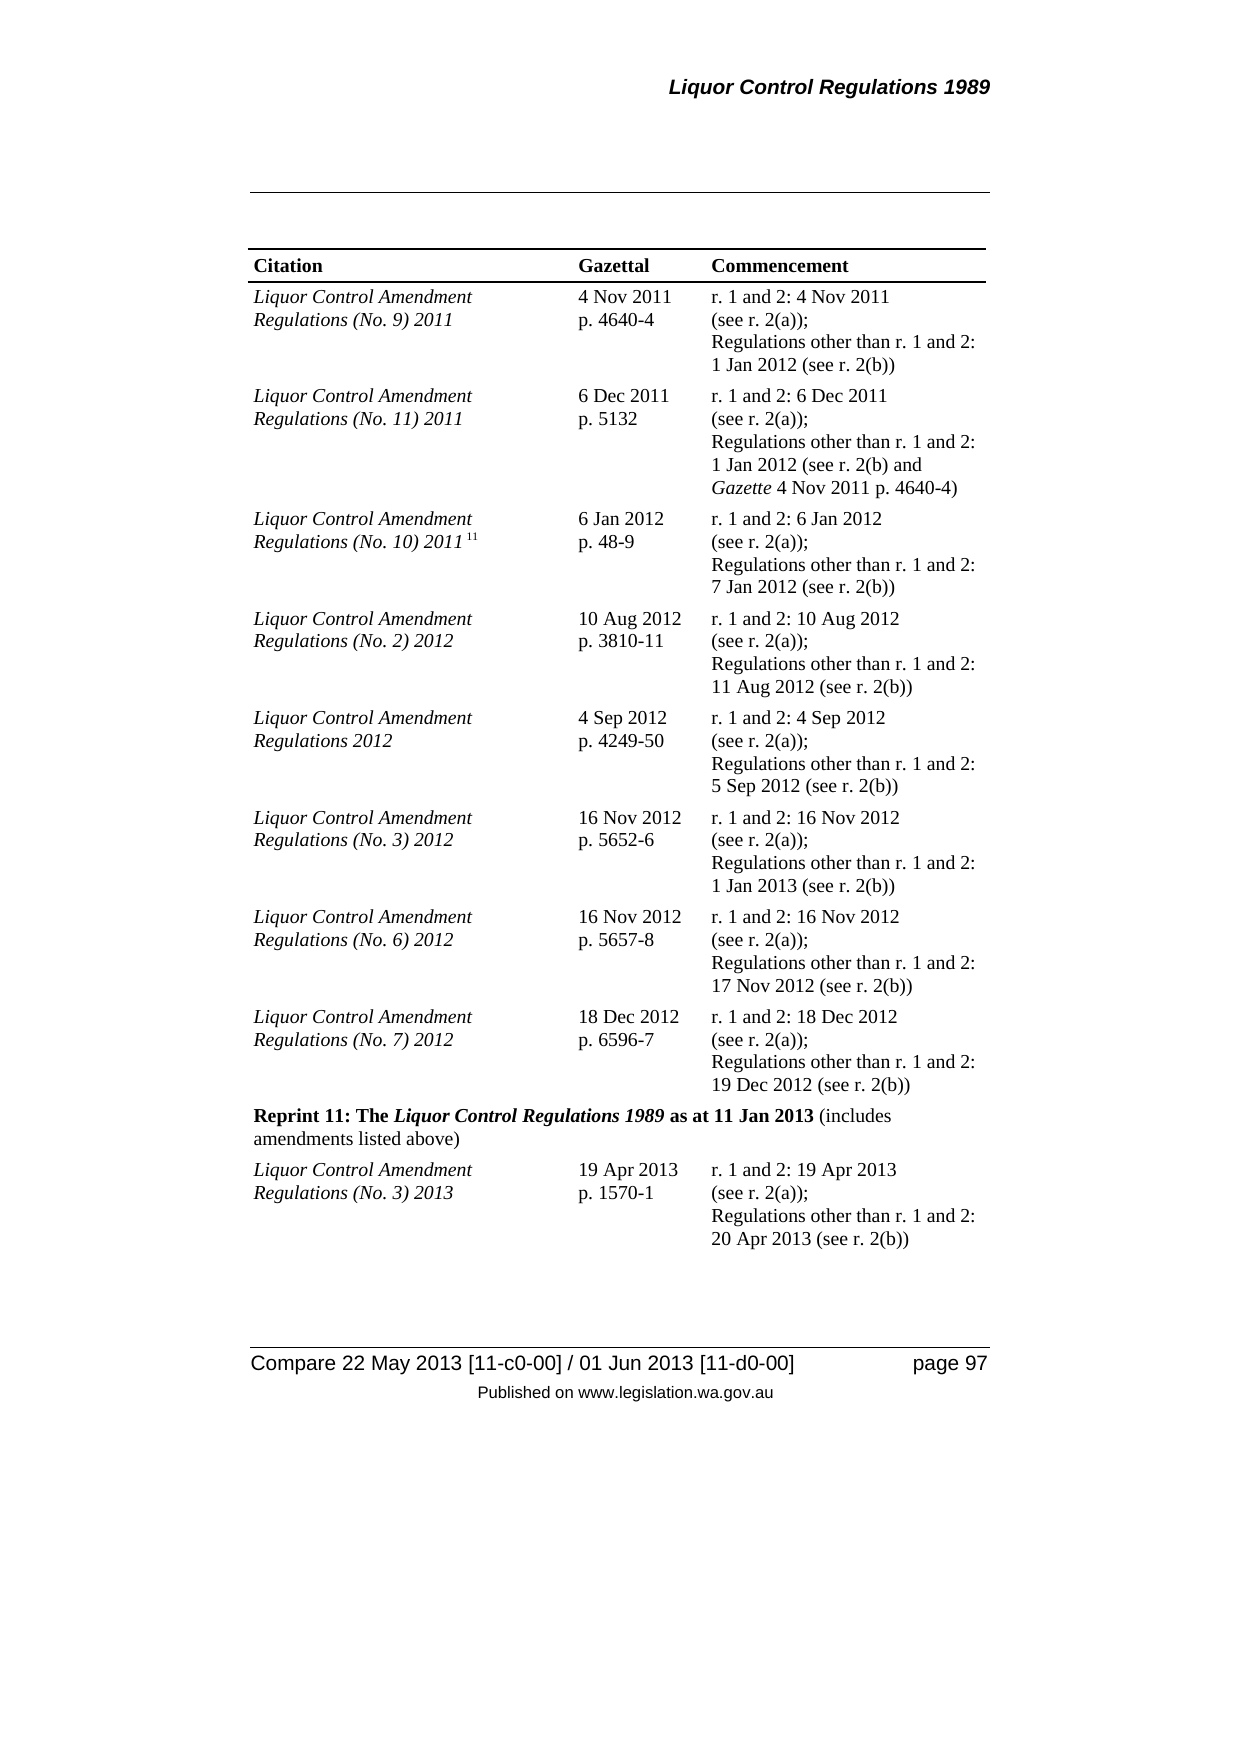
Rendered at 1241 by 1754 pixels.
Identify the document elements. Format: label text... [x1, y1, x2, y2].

table_cell r. 1 and 2: 4 Sep 2012 (see r. 2(a)); Regulations other than r. 1 and 2: 5 Sep 2012 (see r. 2(b)) [705, 702, 986, 801]
table_cell r. 1 and 2: 19 Apr 2013 (see r. 2(a)); Regulations other than r. 1 and 2: 20 Apr 2013 (see r. 2(b)) [705, 1154, 986, 1254]
table_cell 4 Nov 2011 p. 4640-4 [572, 283, 705, 380]
table_cell r. 1 and 2: 10 Aug 2012 (see r. 2(a)); Regulations other than r. 1 and 2: 11 Aug 2012 (see r. 2(b)) [705, 602, 986, 702]
table_cell Liquor Control Amendment Regulations (No. 3) 2013 [248, 1154, 572, 1254]
table_cell Reprint 11: The Liquor Control Regulations 1989 as at 11 Jan 2013 (includes amendments listed above) [248, 1100, 986, 1154]
table_cell Liquor Control Amendment Regulations 2012 [248, 702, 572, 801]
table_cell Liquor Control Amendment Regulations (No. 10) 2011 11 [248, 503, 572, 602]
table_cell 18 Dec 2012 p. 6596-7 [572, 1001, 705, 1100]
table_cell 10 Aug 2012 p. 3810-11 [572, 602, 705, 702]
table_cell Liquor Control Amendment Regulations (No. 7) 2012 [248, 1001, 572, 1100]
table_cell r. 1 and 2: 6 Dec 2011 (see r. 2(a)); Regulations other than r. 1 and 2: 1 Jan 2012 (see r. 2(b) and Gazette 4 Nov 2011 p. 4640-4) [705, 380, 986, 503]
table_cell r. 1 and 2: 16 Nov 2012 (see r. 2(a)); Regulations other than r. 1 and 2: 1 Jan 2013 (see r. 2(b)) [705, 801, 986, 901]
table_cell r. 1 and 2: 18 Dec 2012 (see r. 2(a)); Regulations other than r. 1 and 2: 19 Dec 2012 (see r. 2(b)) [705, 1001, 986, 1100]
table_cell r. 1 and 2: 4 Nov 2011 (see r. 2(a)); Regulations other than r. 1 and 2: 1 Jan 2012 (see r. 2(b)) [705, 283, 986, 380]
table_cell 4 Sep 2012 p. 4249-50 [572, 702, 705, 801]
table_cell r. 1 and 2: 16 Nov 2012 (see r. 2(a)); Regulations other than r. 1 and 2: 17 Nov 2012 (see r. 2(b)) [705, 901, 986, 1001]
table_cell Liquor Control Amendment Regulations (No. 9) 2011 [248, 283, 572, 380]
table_header Commencement [705, 250, 986, 281]
table_cell Liquor Control Amendment Regulations (No. 3) 2012 [248, 801, 572, 901]
table_cell 6 Dec 2011 p. 5132 [572, 380, 705, 503]
table_cell 16 Nov 2012 p. 5657-8 [572, 901, 705, 1001]
table_cell 16 Nov 2012 p. 5652-6 [572, 801, 705, 901]
table_cell Liquor Control Amendment Regulations (No. 11) 2011 [248, 380, 572, 503]
table_cell 19 Apr 2013 p. 1570-1 [572, 1154, 705, 1254]
table_cell Liquor Control Amendment Regulations (No. 6) 2012 [248, 901, 572, 1001]
table_cell r. 1 and 2: 6 Jan 2012 (see r. 2(a)); Regulations other than r. 1 and 2: 7 Jan 2012 (see r. 2(b)) [705, 503, 986, 602]
table_cell Liquor Control Amendment Regulations (No. 2) 2012 [248, 602, 572, 702]
table_cell 6 Jan 2012 p. 48-9 [572, 503, 705, 602]
table_header Citation [248, 250, 572, 281]
table_header Gazettal [572, 250, 705, 281]
